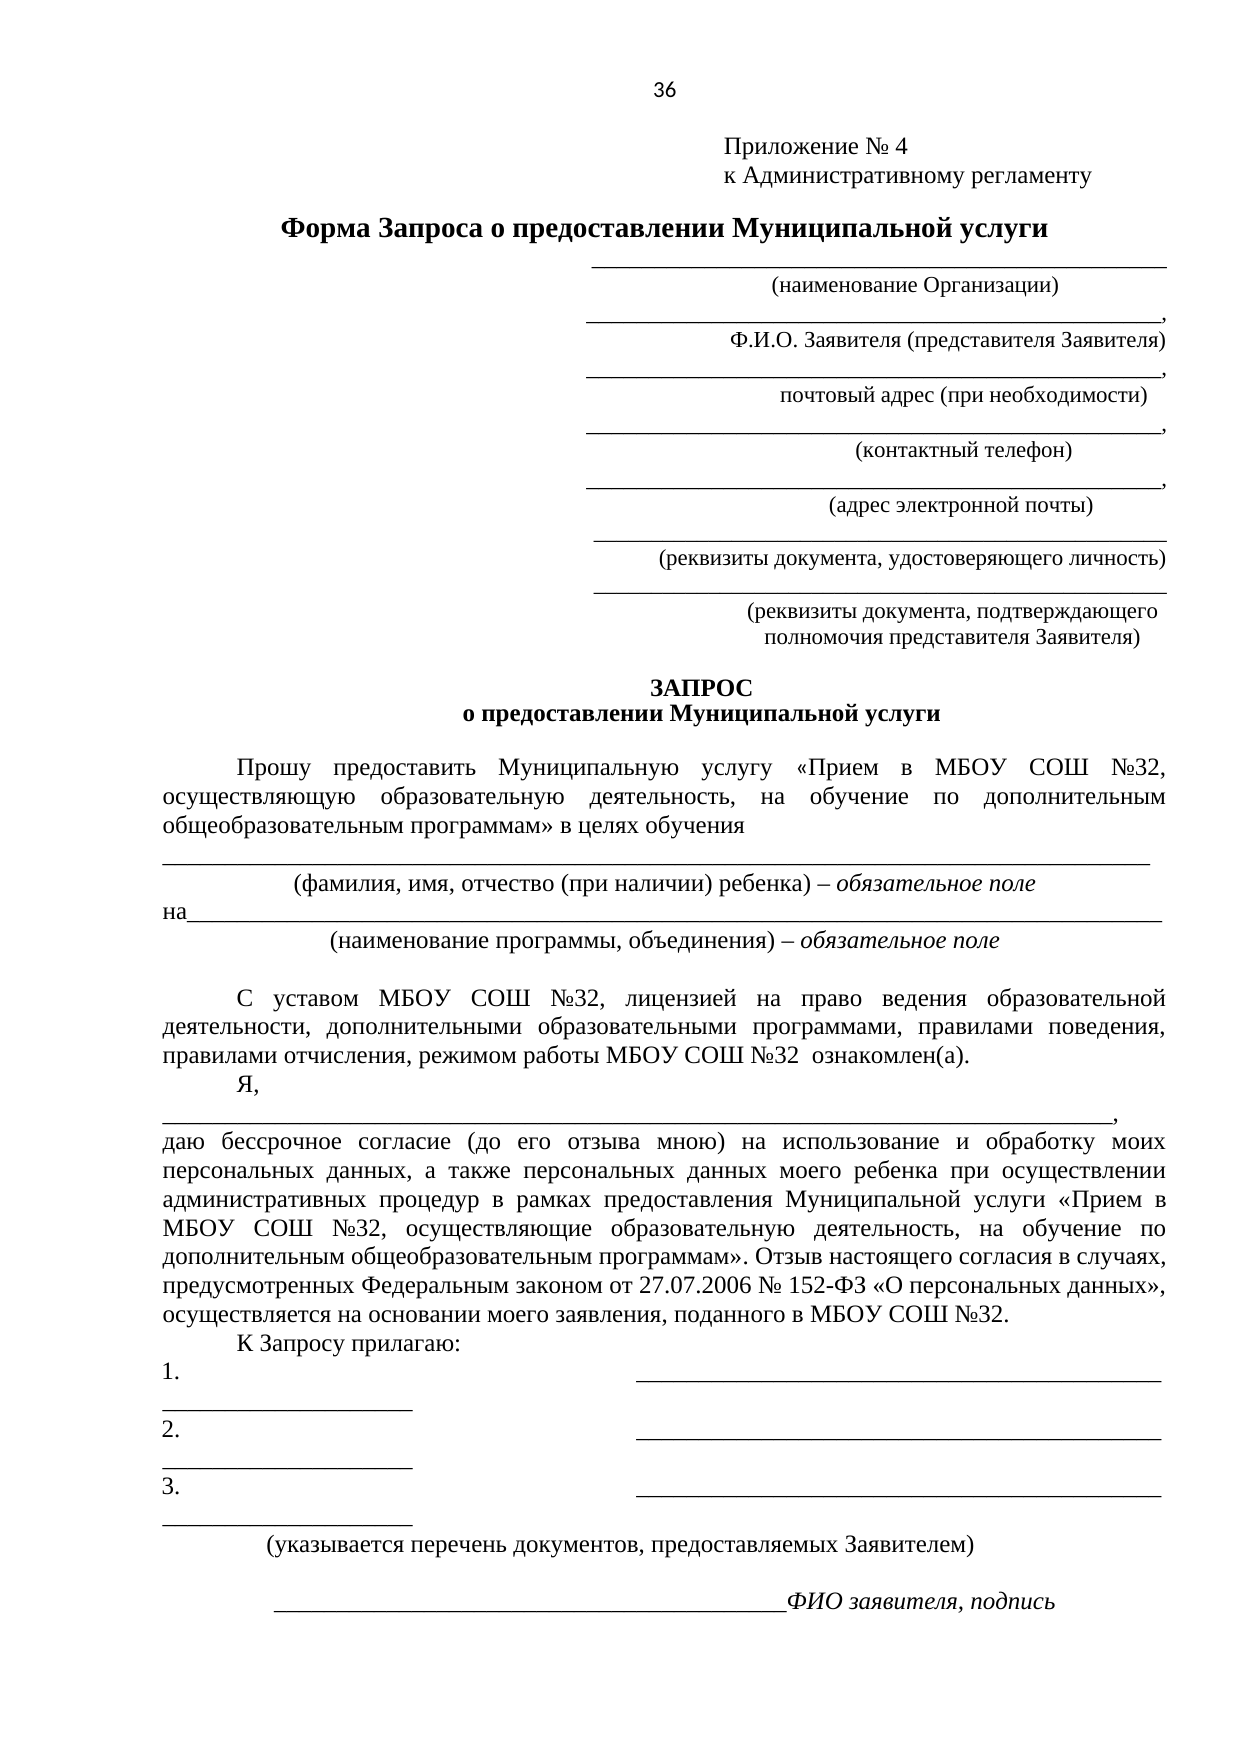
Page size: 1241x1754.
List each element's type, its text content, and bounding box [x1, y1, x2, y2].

text Я, ____________________________________________________________________________, [162, 1069, 1167, 1126]
text почтовый адрес (при необходимости) [162, 381, 1167, 408]
text (адрес электронной почты) [162, 491, 1167, 518]
text Приложение № 4 [650, 131, 1167, 160]
text о предоставлении Муниципальной услуги [162, 701, 1167, 726]
text (фамилия, имя, отчество (при наличии) ребенка) – обязательное поле [162, 868, 1167, 896]
list ______________________________________________________________ [161, 1471, 1167, 1529]
text (указывается перечень документов, предоставляемых Заявителем) [162, 1529, 1167, 1558]
text _______________________________________________________________________________ [162, 839, 1167, 868]
text (контактный телефон) [162, 436, 1167, 463]
text (наименование программы, объединения) – обязательное поле [162, 925, 1167, 954]
text С уставом МБОУ СОШ №32, лицензией на право ведения образовательной деятельности, дополнительными образовательными программами, правилами поведения, правилами отчисления, режимом работы МБОУ СОШ №32 ознакомлен(а). [162, 983, 1167, 1069]
text Прошу предоставить Муниципальную услугу «Прием в МБОУ СОШ №32, осуществляющую образовательную деятельность, на обучение по дополнительным общеобразовательным программам» в целях обучения [162, 751, 1167, 839]
text (реквизиты документа, удостоверяющего личность) [162, 544, 1167, 571]
text на______________________________________________________________________________ [162, 896, 1167, 925]
text ______________________________________________, [162, 463, 1167, 491]
text ______________________________________________, [162, 297, 1167, 326]
text ______________________________________________, [162, 408, 1167, 436]
list ______________________________________________________________ [161, 1356, 1167, 1414]
text к Административному регламенту [724, 160, 1167, 188]
list ______________________________________________________________ [161, 1414, 1167, 1471]
text ЗАПРОС [162, 676, 1167, 701]
text полномочия представителя Заявителя) [162, 623, 1167, 649]
text (реквизиты документа, подтверждающего [162, 597, 1167, 623]
text _________________________________________ФИО заявителя, подпись [162, 1586, 1167, 1615]
text К Запросу прилагаю: [162, 1328, 1167, 1356]
text Форма Запроса о предоставлении Муниципальной услуги [162, 217, 1167, 242]
text Ф.И.О. Заявителя (представителя Заявителя) [162, 326, 1167, 352]
text ______________________________________________, [162, 352, 1167, 381]
text ______________________________________________ [162, 242, 1167, 271]
text (наименование Организации) [162, 271, 1167, 297]
text __________________________________________________ [162, 571, 1167, 597]
text даю бессрочное согласие (до его отзыва мною) на использование и обработку моих персональных данных, а также персональных данных моего ребенка при осуществлении административных процедур в рамках предоставления Муниципальной услуги «Прием в МБОУ СОШ №32, осуществляющие образовательную деятельность, на обучение по дополнительным общеобразовательным программам». Отзыв настоящего согласия в случаях, предусмотренных Федеральным законом от 27.07.2006 № 152-ФЗ «О персональных данных», осуществляется на основании моего заявления, поданного в МБОУ СОШ №32. [162, 1126, 1167, 1328]
text __________________________________________________ [162, 518, 1167, 544]
